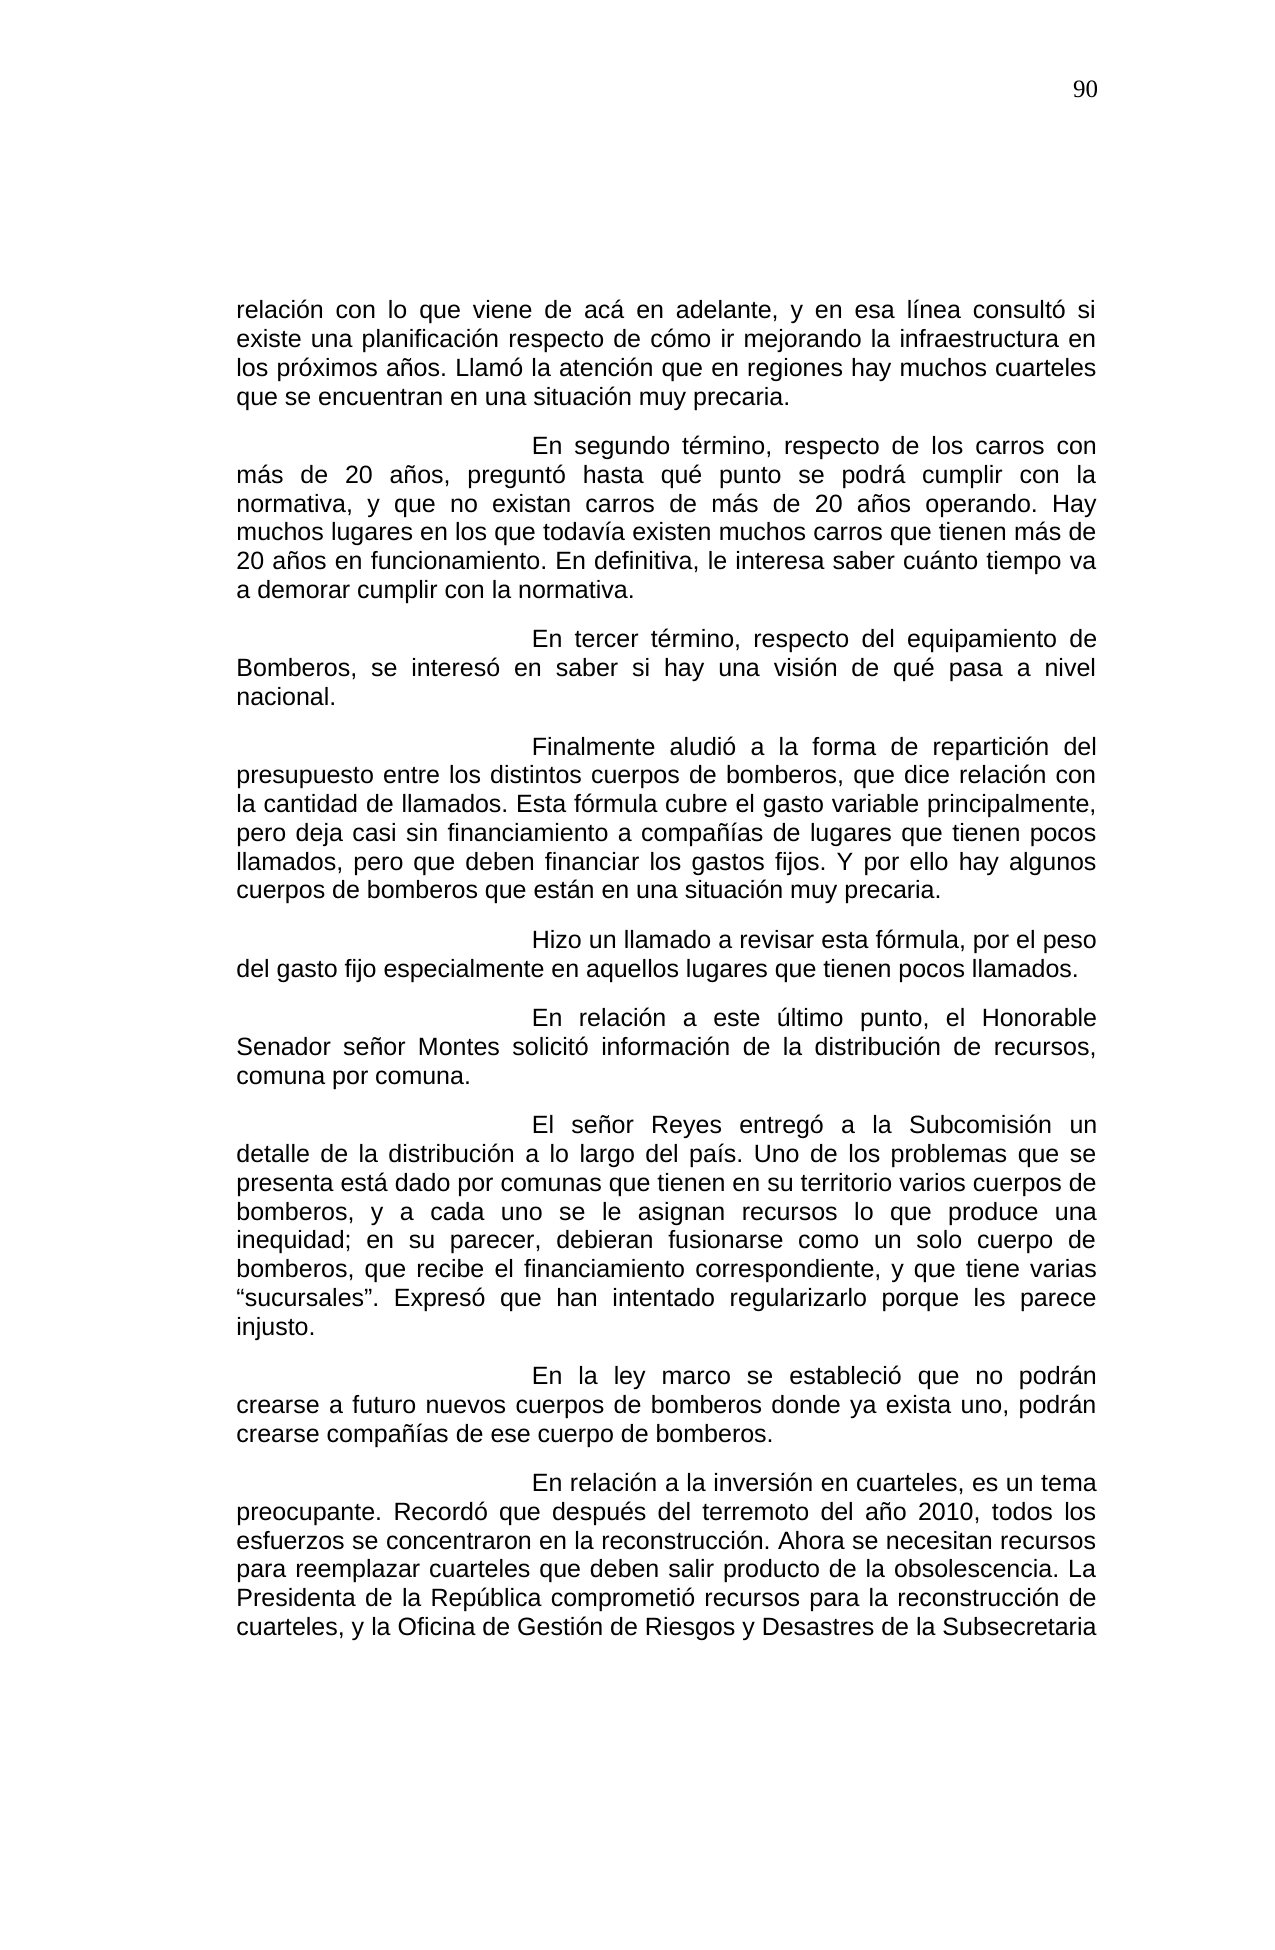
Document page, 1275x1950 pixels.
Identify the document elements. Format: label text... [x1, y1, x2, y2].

text En segundo término, respecto de los carros con más de 20 años, preguntó hasta qué punto se podrá cumplir con la normativa, y que no existan carros de más de 20 años operando. Hay muchos lugares en los que todavía existen muchos carros que tienen más de 20 años en funcionamiento. En definitiva, le interesa saber cuánto tiempo va a demorar cumplir con la normativa. [236, 431, 1098, 604]
text El señor Reyes entregó a la Subcomisión un detalle de la distribución a lo largo del país. Uno de los problemas que se presenta está dado por comunas que tienen en su territorio varios cuerpos de bomberos, y a cada uno se le asignan recursos lo que produce una inequidad; en su parecer, debieran fusionarse como un solo cuerpo de bomberos, que recibe el financiamiento correspondiente, y que tiene varias “sucursales”. Expresó que han intentado regularizarlo porque les parece injusto. [236, 1110, 1098, 1340]
text En tercer término, respecto del equipamiento de Bomberos, se interesó en saber si hay una visión de qué pasa a nivel nacional. [236, 624, 1098, 711]
text En la ley marco se estableció que no podrán crearse a futuro nuevos cuerpos de bomberos donde ya exista uno, podrán crearse compañías de ese cuerpo de bomberos. [236, 1361, 1098, 1447]
text Finalmente aludió a la forma de repartición del presupuesto entre los distintos cuerpos de bomberos, que dice relación con la cantidad de llamados. Esta fórmula cubre el gasto variable principalmente, pero deja casi sin financiamiento a compañías de lugares que tienen pocos llamados, pero que deben financiar los gastos fijos. Y por ello hay algunos cuerpos de bomberos que están en una situación muy precaria. [236, 732, 1098, 904]
text Hizo un llamado a revisar esta fórmula, por el peso del gasto fijo especialmente en aquellos lugares que tienen pocos llamados. [236, 925, 1098, 982]
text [236, 1468, 1098, 1641]
text En relación a este último punto, el Honorable Senador señor Montes solicitó información de la distribución de recursos, comuna por comuna. [236, 1003, 1098, 1089]
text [236, 295, 1098, 410]
